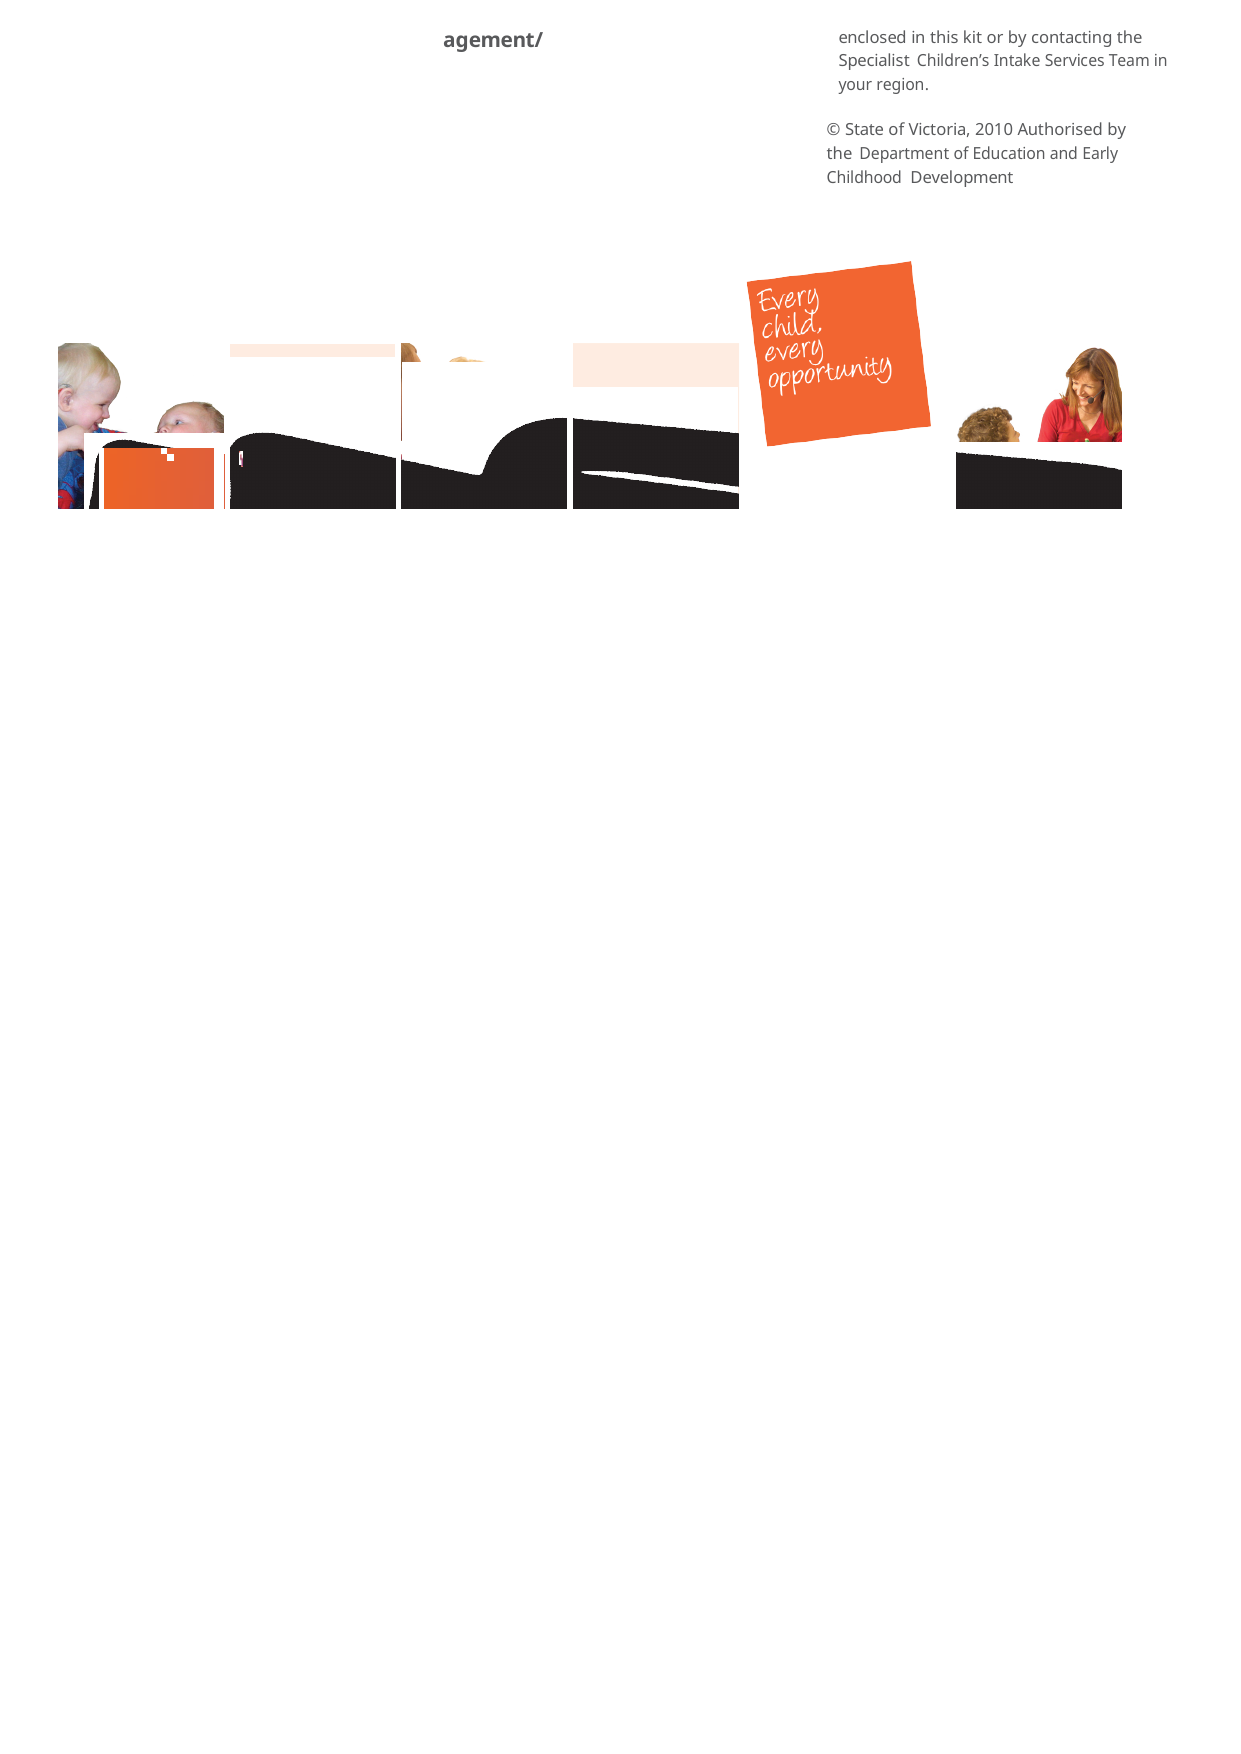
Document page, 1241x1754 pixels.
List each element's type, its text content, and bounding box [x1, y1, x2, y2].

picture [573, 261, 931, 509]
picture [401, 343, 567, 509]
picture [956, 343, 1122, 509]
picture [230, 356, 396, 509]
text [443, 25, 684, 53]
picture [58, 343, 225, 509]
text © State of Victoria, 2010 Authorised by the Department of Education and Early Childhood Development [826, 117, 1141, 188]
text enclosed in this kit or by contacting the Specialist Children’s Intake Services Team in your region. [838, 26, 1178, 95]
